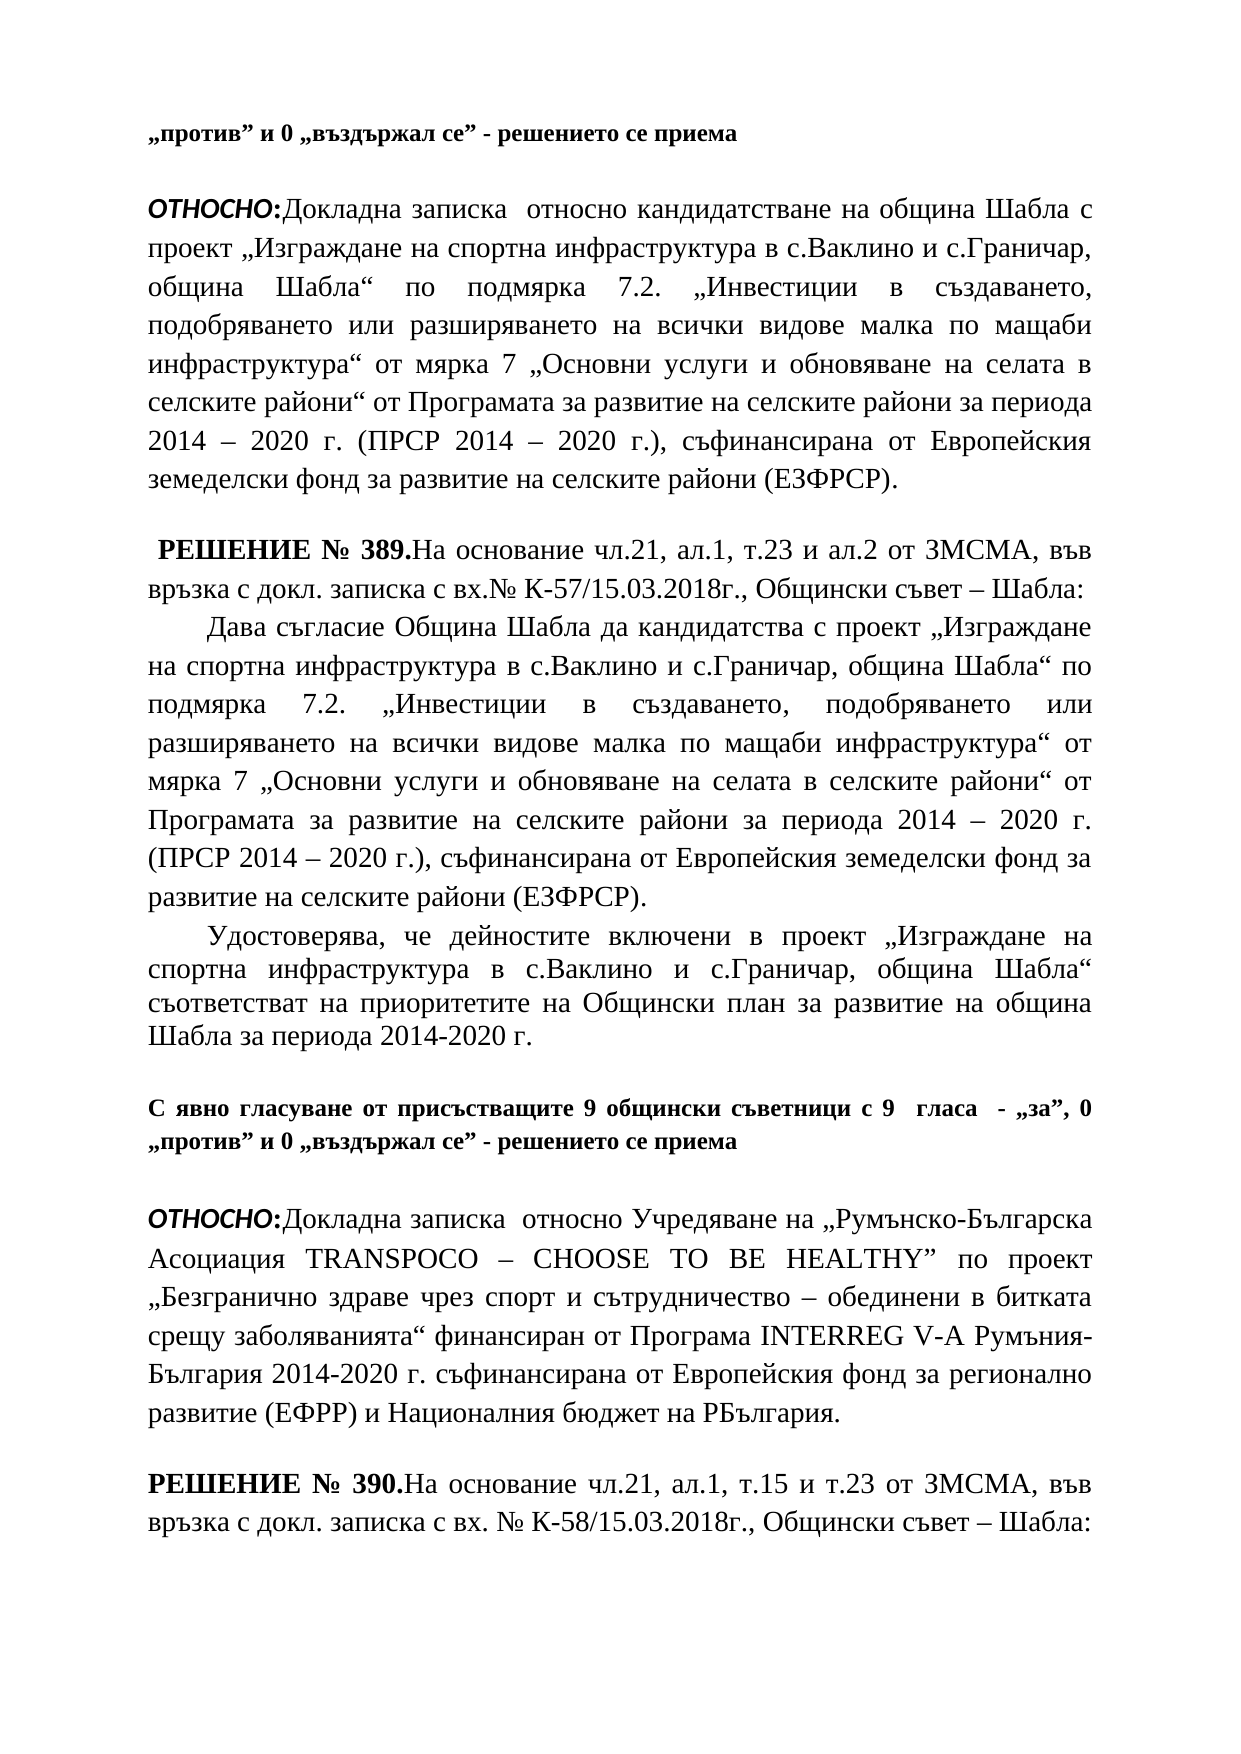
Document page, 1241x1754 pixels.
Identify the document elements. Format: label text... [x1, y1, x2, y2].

text РЕШЕНИЕ № 389.На основание чл.21, ал.1, т.23 и ал.2 от ЗМСМА, във връзка с докл. записка с вх.№ К-57/15.03.2018г., Общински съвет – Шабла: [148, 532, 1093, 604]
text Удостоверява, че дейностите включени в проект „Изграждане на спортна инфраструктура в с.Ваклино и с.Граничар, община Шабла“ съответстват на приоритетите на Общински план за развитие на община Шабла за периода 2014-2020 г. [148, 918, 1093, 1052]
text С явно гласуване от присъстващите 9 общински съветници с 9 гласа - „за”, 0 „против” и 0 „въздържал се” - решението се приема [148, 1093, 1093, 1155]
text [148, 118, 1093, 147]
text ОТНОСНО:Докладна записка относно Учредяване на „Румънско-Българска Асоциация TRANSPOCO – CHOOSE TO BE HEALTHY” по проект „Безгранично здраве чрез спорт и сътрудничество – обединени в битката срещу заболяванията“ финансиран от Програма INTERREG V-A Румъния-България 2014-2020 г. съфинансирана от Европейския фонд за регионално развитие (ЕФРР) и Националния бюджет на РБългария. [148, 1200, 1093, 1428]
text ОТНОСНО:Докладна записка относно кандидатстване на община Шабла с проект „Изграждане на спортна инфраструктура в с.Ваклино и с.Граничар, община Шабла“ по подмярка 7.2. „Инвестиции в създаването, подобряването или разширяването на всички видове малка по мащаби инфраструктура“ от мярка 7 „Основни услуги и обновяване на селата в селските райони“ от Програмата за развитие на селските райони за периода 2014 – 2020 г. (ПРСР 2014 – 2020 г.), съфинансирана от Европейския земеделски фонд за развитие на селските райони (ЕЗФРСР). [148, 190, 1093, 495]
text РЕШЕНИЕ № 390.На основание чл.21, ал.1, т.15 и т.23 от ЗМСМА, във връзка с докл. записка с вх. № К-58/15.03.2018г., Общински съвет – Шабла: [148, 1466, 1093, 1538]
text Дава съгласие Община Шабла да кандидатства с проект „Изграждане на спортна инфраструктура в с.Ваклино и с.Граничар, община Шабла“ по подмярка 7.2. „Инвестиции в създаването, подобряването или разширяването на всички видове малка по мащаби инфраструктура“ от мярка 7 „Основни услуги и обновяване на селата в селските райони“ от Програмата за развитие на селските райони за периода 2014 – 2020 г. (ПРСР 2014 – 2020 г.), съфинансирана от Европейския земеделски фонд за развитие на селските райони (ЕЗФРСР). [148, 609, 1093, 913]
